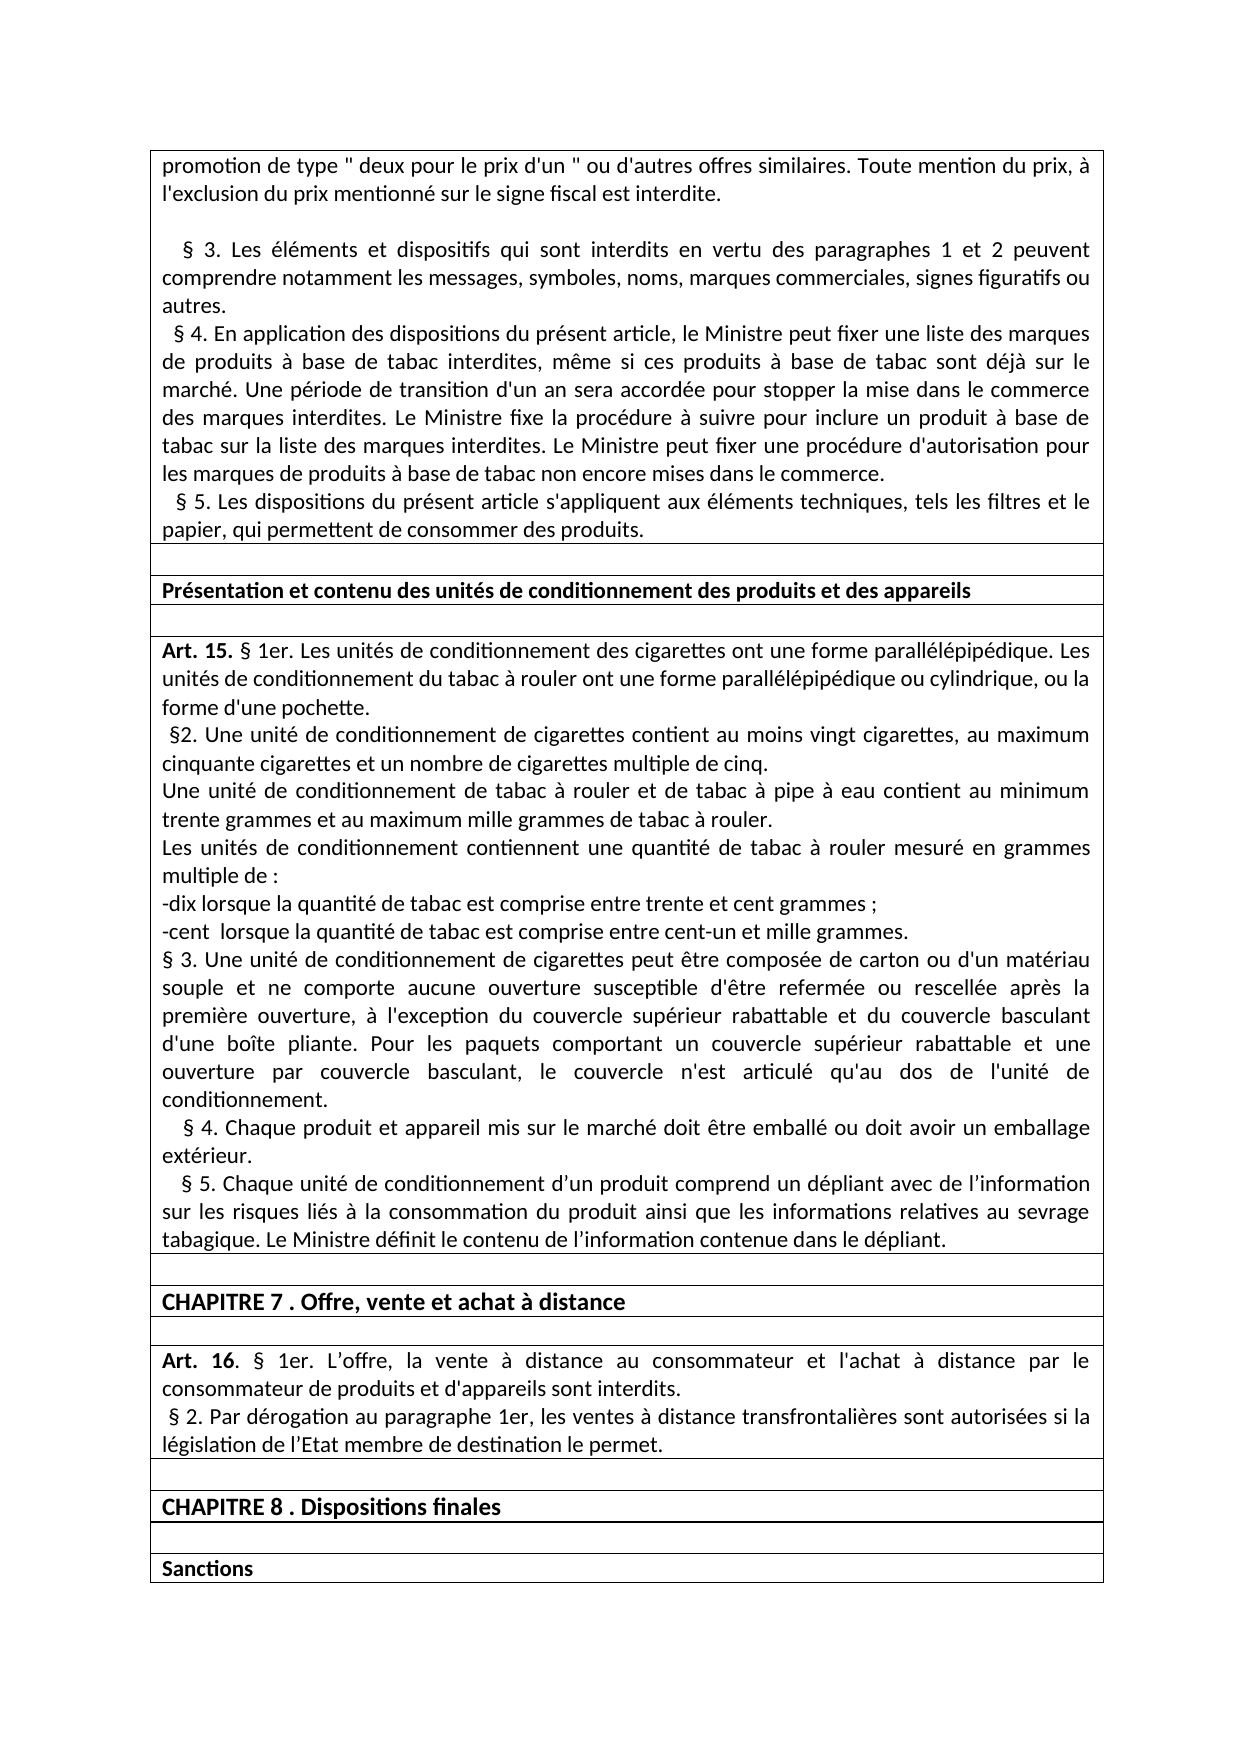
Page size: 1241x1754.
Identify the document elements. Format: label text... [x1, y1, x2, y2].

table_cell [151, 544, 1103, 575]
table_cell Art. 15. § 1er. Les unités de conditionnement des cigarettes ont une forme parallélépipédique. Les unités de conditionnement du tabac à rouler ont une forme parallélépipédique ou cylindrique, ou la forme d'une pochette. §2. Une unité de conditionnement de cigarettes contient au moins vingt cigarettes, au maximum cinquante cigarettes et un nombre de cigarettes multiple de cinq. Une unité de conditionnement de tabac à rouler et de tabac à pipe à eau contient au minimum trente grammes et au maximum mille grammes de tabac à rouler. Les unités de conditionnement contiennent une quantité de tabac à rouler mesuré en grammes multiple de : -dix lorsque la quantité de tabac est comprise entre trente et cent grammes ; -cent lorsque la quantité de tabac est comprise entre cent-un et mille grammes. § 3. Une unité de conditionnement de cigarettes peut être composée de carton ou d'un matériau souple et ne comporte aucune ouverture susceptible d'être refermée ou rescellée après la première ouverture, à l'exception du couvercle supérieur rabattable et du couvercle basculant d'une boîte pliante. Pour les paquets comportant un couvercle supérieur rabattable et une ouverture par couvercle basculant, le couvercle n'est articulé qu'au dos de l'unité de conditionnement. § 4. Chaque produit et appareil mis sur le marché doit être emballé ou doit avoir un emballage extérieur. § 5. Chaque unité de conditionnement d’un produit comprend un dépliant avec de l’information sur les risques liés à la consommation du produit ainsi que les informations relatives au sevrage tabagique. Le Ministre définit le contenu de l’information contenue dans le dépliant. [151, 637, 1103, 1253]
table_cell [151, 1254, 1103, 1284]
table_cell [151, 1317, 1103, 1345]
table_cell [151, 1523, 1103, 1553]
table_cell Art. 16. § 1er. L’offre, la vente à distance au consommateur et l'achat à distance par le consommateur de produits et d'appareils sont interdits. § 2. Par dérogation au paragraphe 1er, les ventes à distance transfrontalières sont autorisées si la législation de l’Etat membre de destination le permet. [151, 1346, 1103, 1458]
table_cell Présentation et contenu des unités de conditionnement des produits et des appareils [151, 576, 1103, 604]
table_cell CHAPITRE 8 . Dispositions finales [151, 1491, 1103, 1521]
table_cell [151, 605, 1103, 636]
table_cell [151, 1459, 1103, 1490]
table_cell Sanctions [151, 1554, 1103, 1582]
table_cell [151, 151, 1103, 543]
table_cell CHAPITRE 7 . Offre, vente et achat à distance [151, 1286, 1103, 1316]
